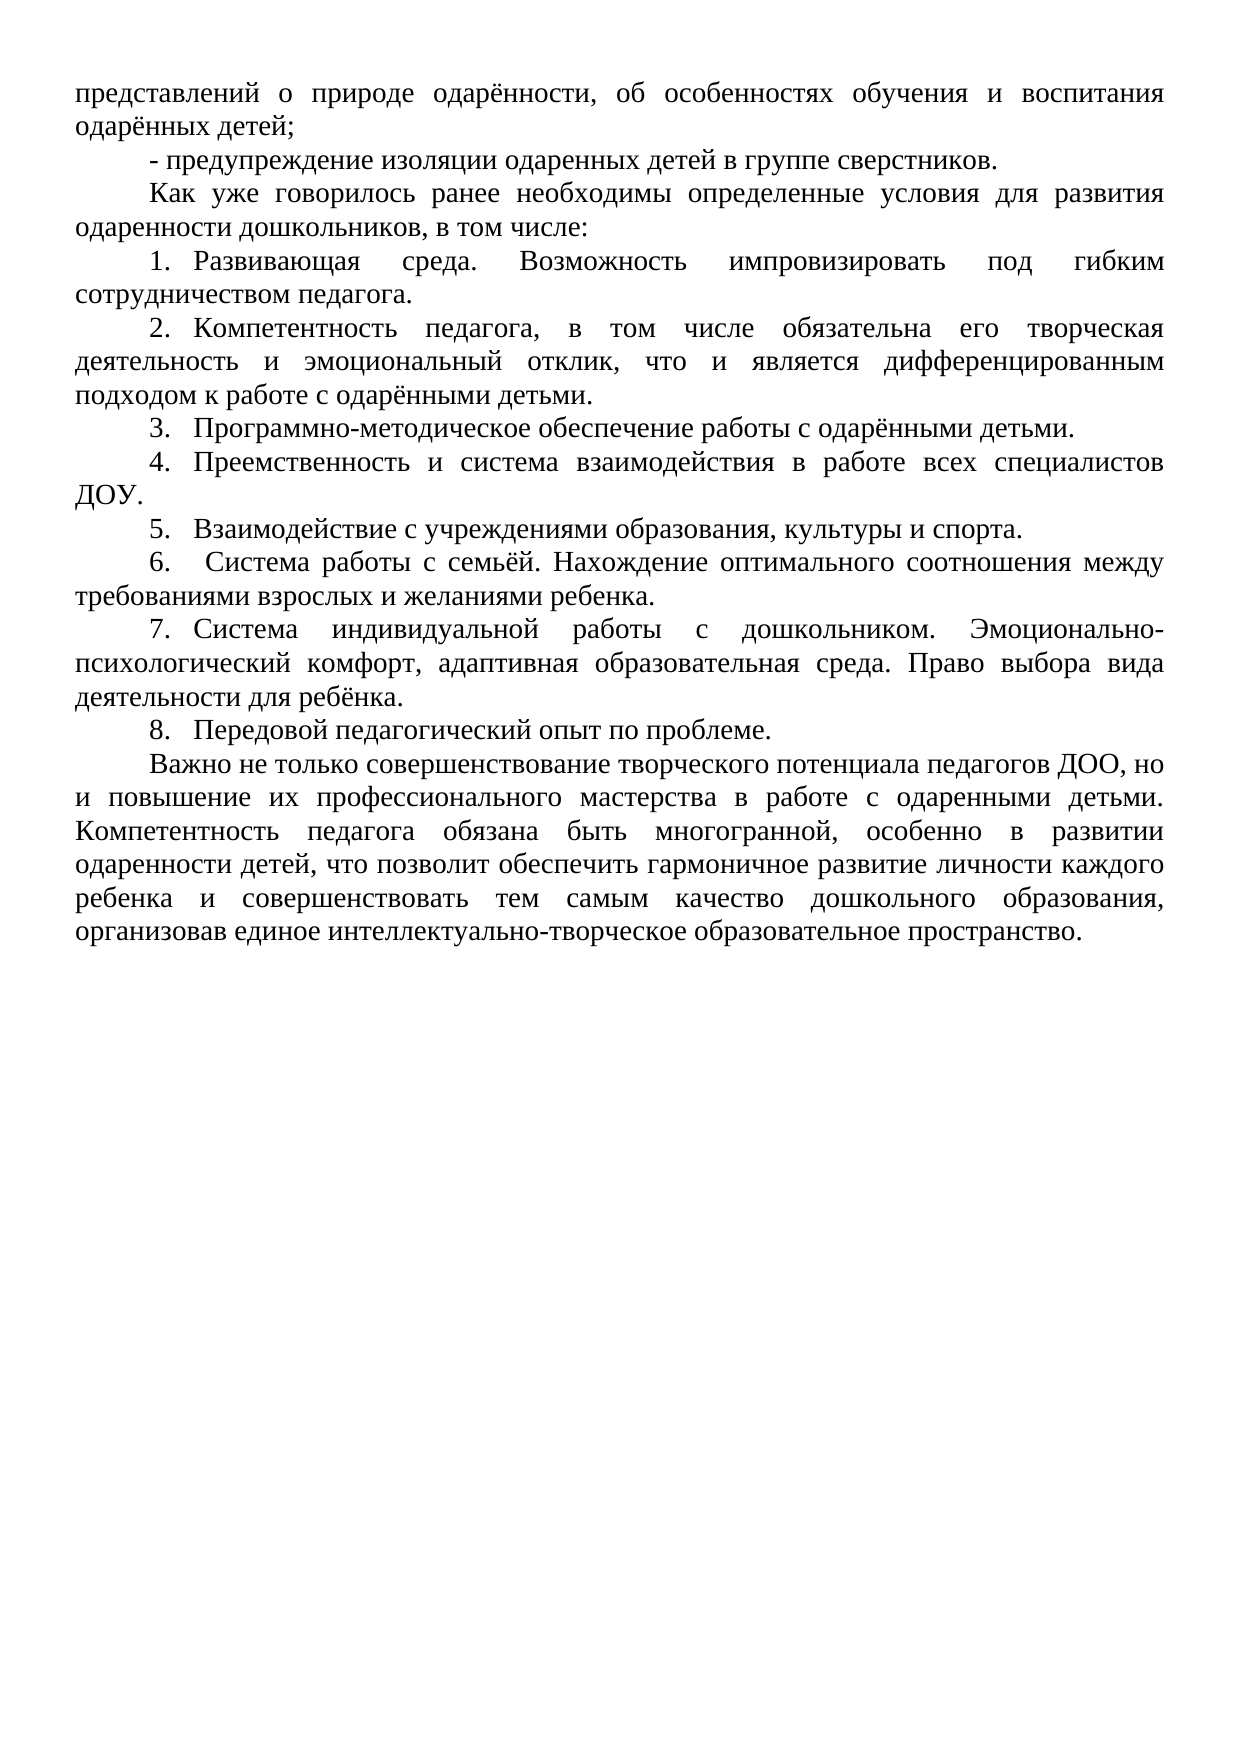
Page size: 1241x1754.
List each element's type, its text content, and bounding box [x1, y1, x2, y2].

list Взаимодействие с учреждениями образования, культуры и спорта. [75, 511, 1165, 544]
list Передовой педагогический опыт по проблеме. [75, 712, 1165, 746]
list Развивающая среда. Возможность импровизировать под гибким сотрудничеством педагога. [75, 243, 1165, 310]
list Система индивидуальной работы с дошкольником. Эмоционально-психологический комфорт, адаптивная образовательная среда. Право выбора вида деятельности для ребёнка. [75, 612, 1165, 712]
list Программно-методическое обеспечение работы с одарёнными детьми. [75, 410, 1165, 444]
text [75, 75, 1165, 142]
text Важно не только совершенствование творческого потенциала педагогов ДОО, но и повышение их профессионального мастерства в работе с одаренными детьми. Компетентность педагога обязана быть многогранной, особенно в развитии одаренности детей, что позволит обеспечить гармоничное развитие личности каждого ребенка и совершенствовать тем самым качество дошкольного образования, организовав единое интеллектуально-творческое образовательное пространство. [75, 746, 1165, 947]
list Компетентность педагога, в том числе обязательна его творческая деятельность и эмоциональный отклик, что и является дифференцированным подходом к работе с одарёнными детьми. [75, 310, 1165, 410]
list Система работы с семьёй. Нахождение оптимального соотношения между требованиями взрослых и желаниями ребенка. [75, 544, 1165, 612]
text Как уже говорилось ранее необходимы определенные условия для развития одаренности дошкольников, в том числе: [75, 176, 1165, 243]
list Преемственность и система взаимодействия в работе всех специалистов ДОУ. [75, 444, 1165, 511]
text - предупреждение изоляции одаренных детей в группе сверстников. [75, 142, 1165, 176]
